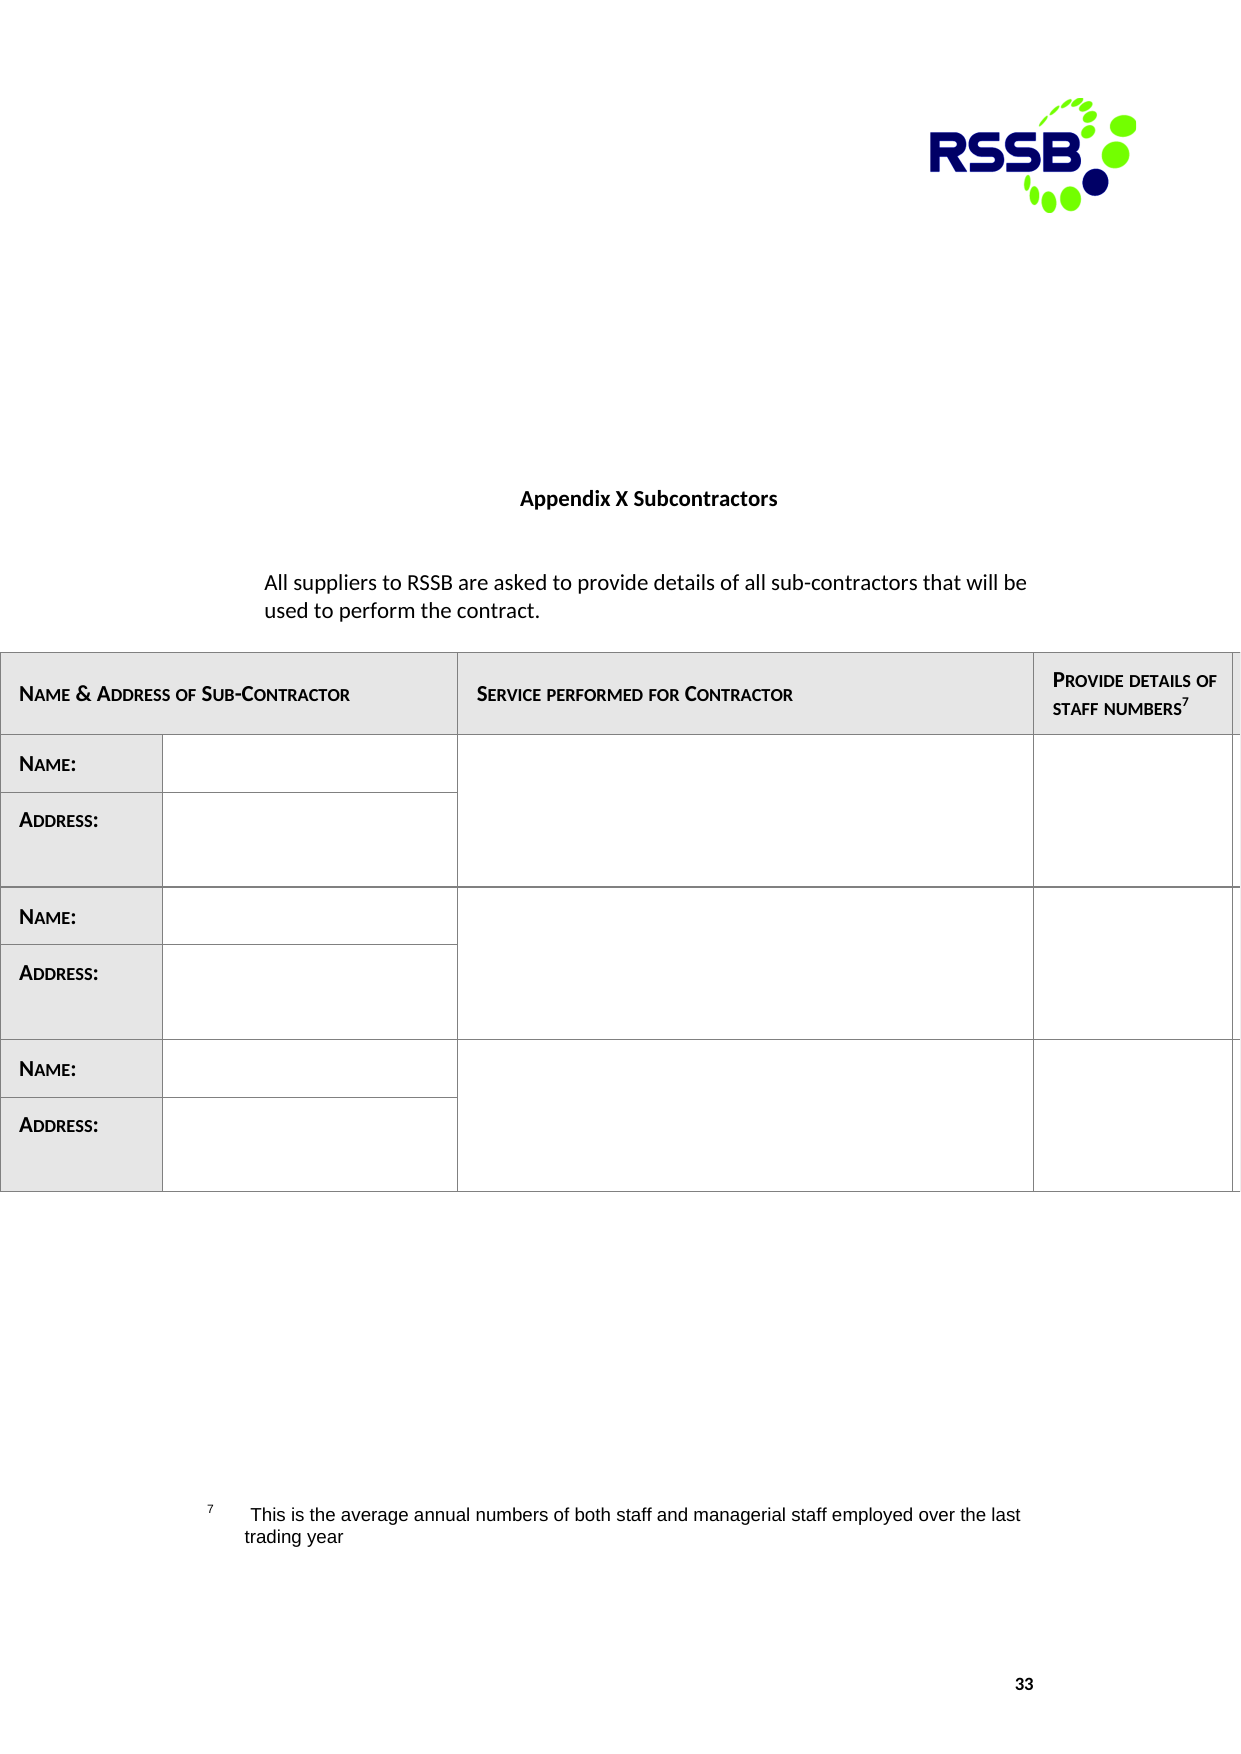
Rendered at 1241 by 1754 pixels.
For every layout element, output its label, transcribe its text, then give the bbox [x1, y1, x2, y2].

text Appendix X Subcontractors [264, 484, 1033, 512]
table_cell [163, 793, 457, 886]
table_cell [1233, 1040, 1240, 1191]
table_header Name & Address of Sub-Contractor [1, 653, 457, 734]
table_cell [458, 1040, 1033, 1191]
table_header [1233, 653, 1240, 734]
table_cell [1034, 735, 1232, 886]
table_cell [1233, 888, 1240, 1039]
table_cell [163, 1098, 457, 1191]
table_cell Address: [1, 945, 162, 1039]
table_cell [163, 1040, 457, 1097]
table_cell [1034, 1040, 1232, 1191]
table_cell Address: [1, 793, 162, 886]
table_cell [458, 735, 1033, 886]
table_cell [1034, 888, 1232, 1039]
table_cell [163, 888, 457, 944]
table_cell [163, 735, 457, 792]
table_cell Name: [1, 735, 162, 792]
table_cell Name: [1, 888, 162, 944]
text All suppliers to RSSB are asked to provide details of all sub-contractors that will be used to perform the contract. [264, 568, 1033, 624]
table_cell Address: [1, 1098, 162, 1191]
table_cell [163, 945, 457, 1039]
table_cell [1233, 735, 1240, 886]
table_header Provide details of staff numbers [1034, 653, 1232, 734]
table_header Service performed for Contractor [458, 653, 1033, 734]
table_cell Name: [1, 1040, 162, 1097]
table_cell [458, 888, 1033, 1039]
